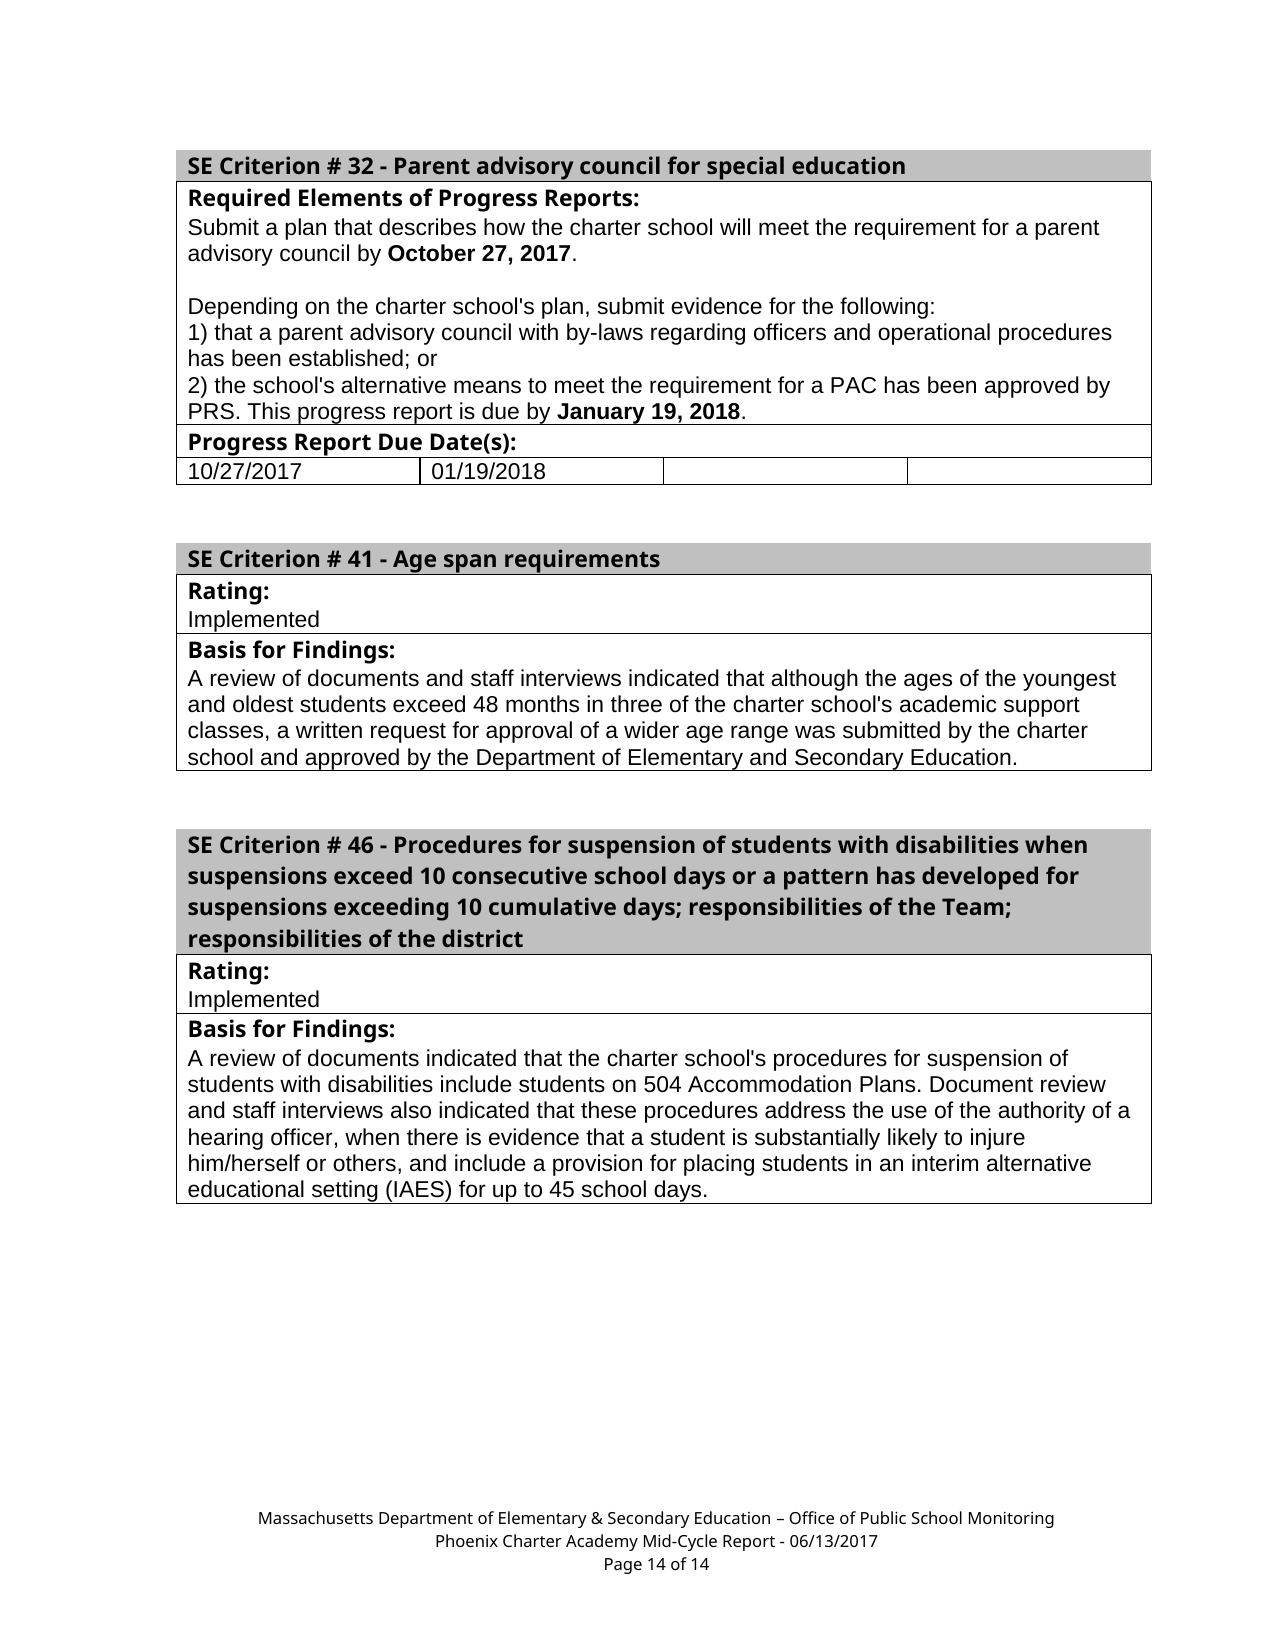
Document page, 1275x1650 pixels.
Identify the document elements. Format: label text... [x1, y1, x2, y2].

table_cell Progress Report Due Date(s): [177, 425, 1151, 457]
table_header SE Criterion # 41 - Age span requirements [176, 543, 1151, 574]
table_cell A review of documents indicated that the charter school's procedures for suspension of students with disabilities include students on 504 Accommodation Plans. Document review and staff interviews also indicated that these procedures address the use of the authority of a hearing officer, when there is evidence that a student is substantially likely to injure him/herself or others, and include a provision for placing students in an interim alternative educational setting (IAES) for up to 45 school days. [177, 1045, 1151, 1203]
table_header SE Criterion # 46 - Procedures for suspension of students with disabilities when suspensions exceed 10 consecutive school days or a pattern has developed for suspensions exceeding 10 cumulative days; responsibilities of the Team; responsibilities of the district [176, 829, 1151, 954]
table_cell Implemented [177, 986, 1151, 1012]
table_header SE Criterion # 32 - Parent advisory council for special education [176, 150, 1151, 181]
table_cell Basis for Findings: [177, 1014, 1151, 1045]
table_cell 10/27/2017 [177, 458, 419, 484]
table_cell A review of documents and staff interviews indicated that although the ages of the youngest and oldest students exceed 48 months in three of the charter school's academic support classes, a written request for approval of a wider age range was submitted by the charter school and approved by the Department of Elementary and Secondary Education. [177, 665, 1151, 770]
table_cell [664, 458, 907, 484]
table_cell Rating: [177, 955, 1151, 986]
table_cell Submit a plan that describes how the charter school will meet the requirement for a parent advisory council by October 27, 2017. Depending on the charter school's plan, submit evidence for the following: 1) that a parent advisory council with by-laws regarding officers and operational procedures has been established; or 2) the school's alternative means to meet the requirement for a PAC has been approved by PRS. This progress report is due by January 19, 2018. [177, 214, 1151, 424]
table_cell 01/19/2018 [421, 458, 663, 484]
table_cell Required Elements of Progress Reports: [177, 182, 1151, 213]
table_cell Basis for Findings: [177, 634, 1151, 665]
table_cell Rating: [177, 575, 1151, 606]
table_cell Implemented [177, 606, 1151, 632]
table_cell [908, 458, 1151, 484]
